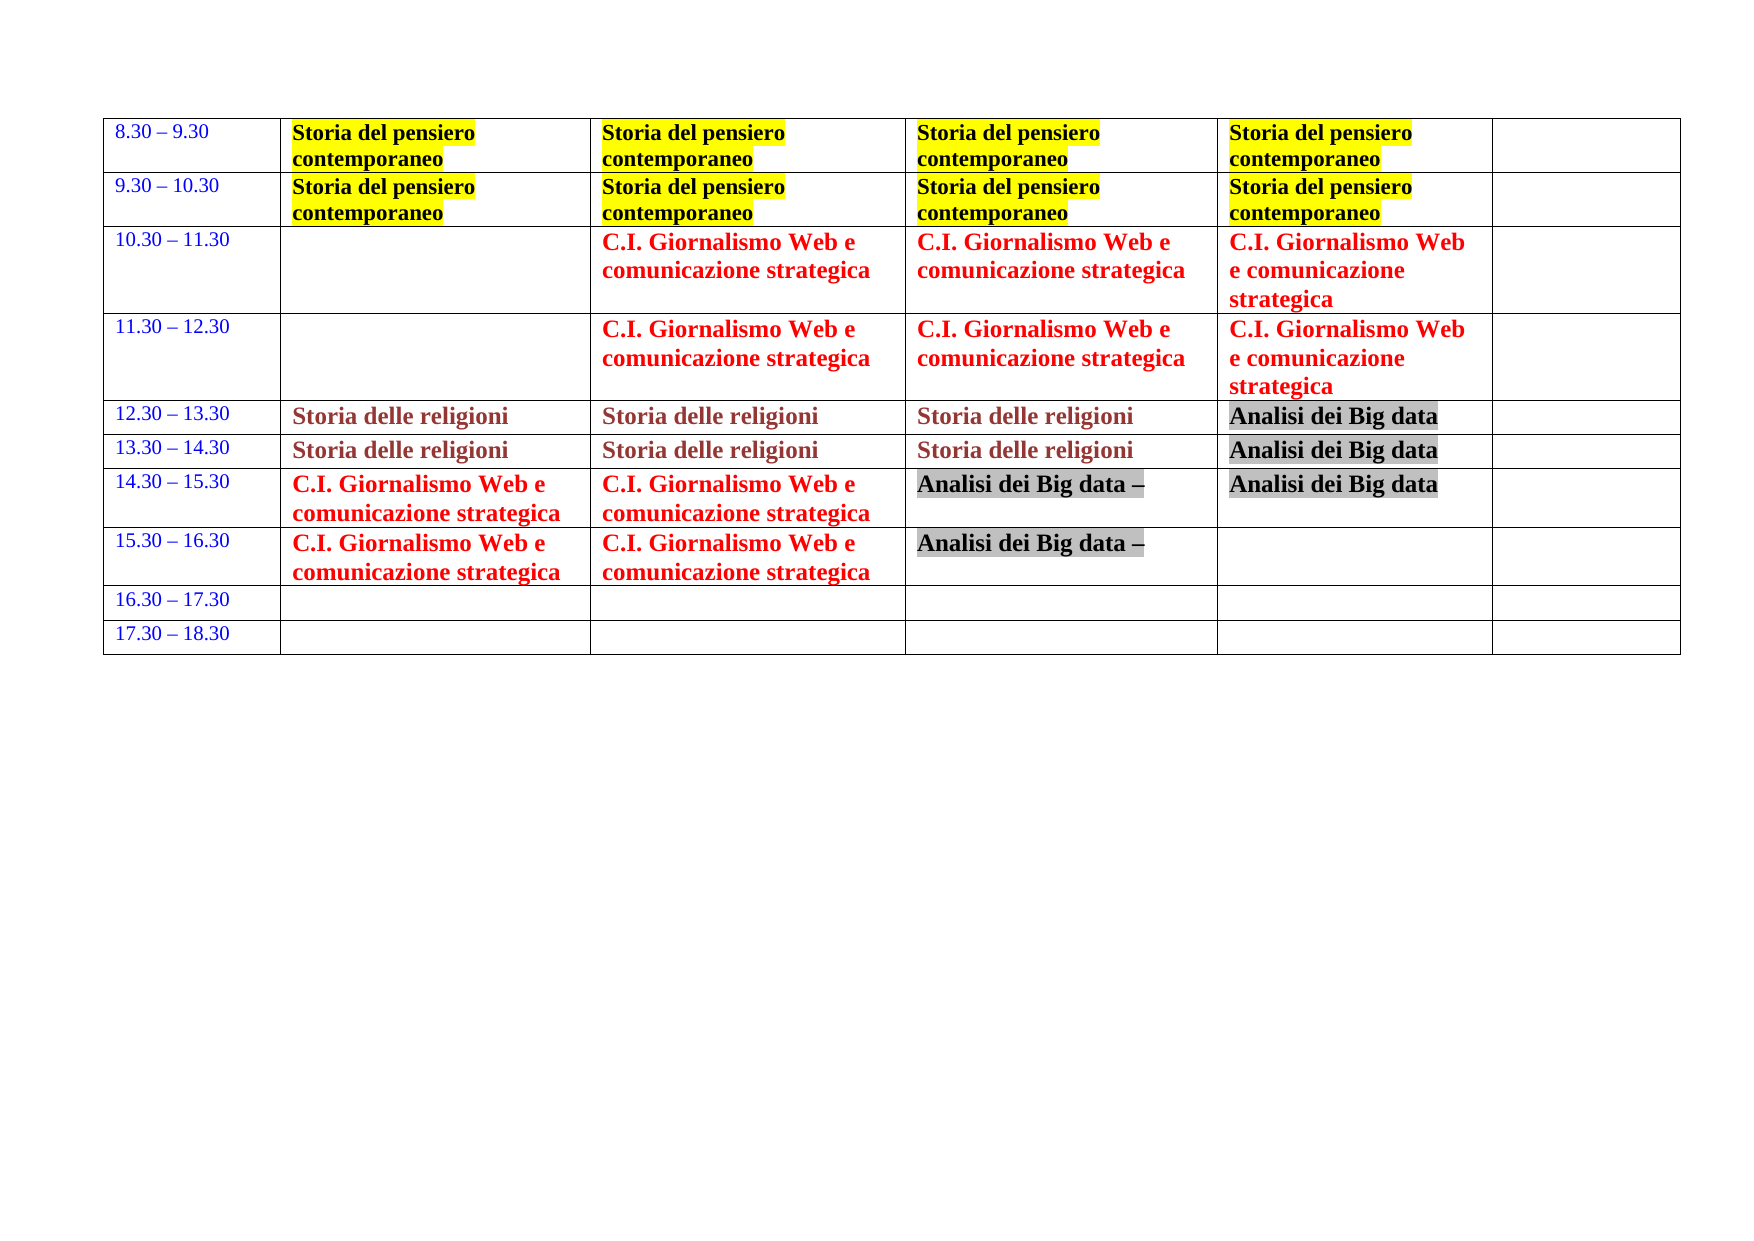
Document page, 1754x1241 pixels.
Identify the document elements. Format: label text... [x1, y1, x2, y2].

table_cell Storia del pensiero contemporaneo [443, 119, 590, 172]
table_cell C.I. Giornalismo Web e comunicazione strategica [591, 469, 905, 527]
table_cell 9.30 – 10.30 [104, 173, 280, 226]
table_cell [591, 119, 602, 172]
table_cell Analisi dei Big data – [906, 469, 1217, 527]
table_cell [1493, 227, 1680, 313]
table_cell 14.30 – 15.30 [104, 469, 280, 527]
table_cell Storia del pensiero contemporaneo [1381, 119, 1492, 172]
table_cell Storia del pensiero contemporaneo [753, 119, 905, 172]
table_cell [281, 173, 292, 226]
table_cell C.I. Giornalismo Web e comunicazione strategica [591, 227, 905, 313]
table_cell Storia delle religioni [591, 401, 905, 434]
table_cell Storia del pensiero contemporaneo [443, 173, 590, 226]
table_cell [906, 621, 1217, 653]
table_cell Storia del pensiero contemporaneo [1068, 173, 1217, 226]
table_cell Analisi dei Big data – [906, 528, 1217, 585]
table_cell Analisi dei Big data [1218, 401, 1492, 434]
table_cell 15.30 – 16.30 [104, 528, 280, 585]
table_cell C.I. Giornalismo Web e comunicazione strategica [906, 314, 1217, 400]
table_cell Storia del pensiero contemporaneo [753, 173, 905, 226]
table_cell [1493, 401, 1680, 434]
table_cell [281, 586, 590, 619]
table_cell C.I. Giornalismo Web e comunicazione strategica [1218, 314, 1492, 400]
table_cell Storia delle religioni [906, 401, 1217, 434]
table_cell [1218, 528, 1492, 585]
table_cell [906, 586, 1217, 619]
table_cell C.I. Giornalismo Web e comunicazione strategica [591, 314, 905, 400]
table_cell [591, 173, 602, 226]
table_cell 11.30 – 12.30 [104, 314, 280, 400]
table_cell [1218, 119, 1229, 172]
table_cell [1493, 621, 1680, 653]
table_cell [1493, 469, 1680, 527]
table_cell [1493, 173, 1680, 226]
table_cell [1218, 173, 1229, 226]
table_cell [591, 621, 905, 653]
table_cell [1493, 119, 1680, 172]
table_cell C.I. Giornalismo Web e comunicazione strategica [281, 528, 590, 585]
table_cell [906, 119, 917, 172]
table_cell Storia delle religioni [281, 401, 590, 434]
table_cell [1493, 586, 1680, 619]
table_cell 13.30 – 14.30 [104, 435, 280, 468]
table_cell [281, 227, 590, 313]
table_cell 8.30 – 9.30 [104, 119, 280, 172]
table_cell C.I. Giornalismo Web e comunicazione strategica [591, 528, 905, 585]
table_cell Storia delle religioni [281, 435, 590, 468]
table_cell [1493, 314, 1680, 400]
table_cell 16.30 – 17.30 [104, 586, 280, 619]
table_cell [1493, 528, 1680, 585]
table_cell [1493, 435, 1680, 468]
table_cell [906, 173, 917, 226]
table_cell [1218, 621, 1492, 653]
table_cell 12.30 – 13.30 [104, 401, 280, 434]
table_cell Analisi dei Big data [1218, 469, 1492, 527]
table_cell Storia delle religioni [906, 435, 1217, 468]
table_cell C.I. Giornalismo Web e comunicazione strategica [1218, 227, 1492, 313]
table_cell [591, 586, 905, 619]
table_cell Storia del pensiero contemporaneo [1068, 119, 1217, 172]
table_cell C.I. Giornalismo Web e comunicazione strategica [906, 227, 1217, 313]
table_cell [281, 314, 590, 400]
table_cell Storia delle religioni [591, 435, 905, 468]
table_cell [1218, 586, 1492, 619]
table_cell Analisi dei Big data [1218, 435, 1492, 468]
table_cell 10.30 – 11.30 [104, 227, 280, 313]
table_cell [281, 621, 590, 653]
table_cell 17.30 – 18.30 [104, 621, 280, 653]
table_cell C.I. Giornalismo Web e comunicazione strategica [281, 469, 590, 527]
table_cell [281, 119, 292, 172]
table_cell Storia del pensiero contemporaneo [1381, 173, 1492, 226]
